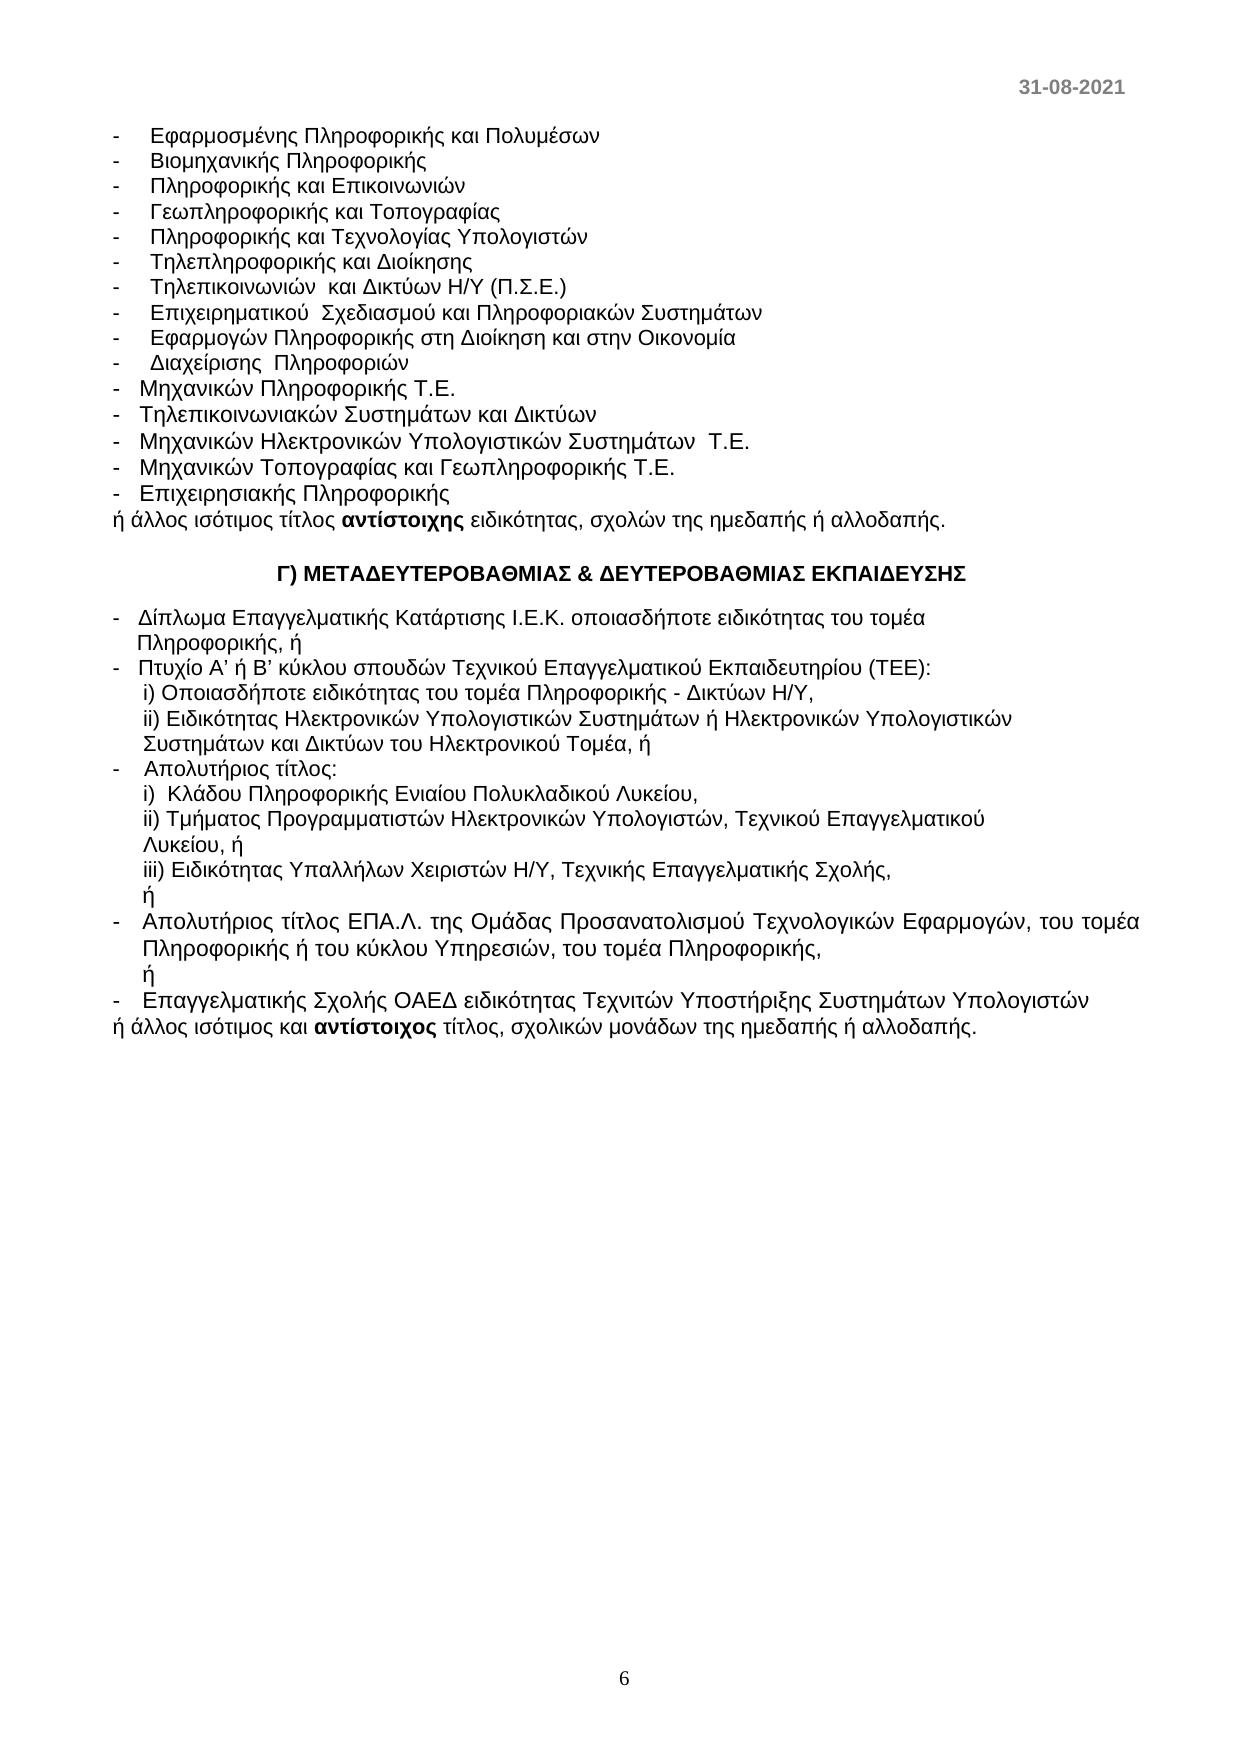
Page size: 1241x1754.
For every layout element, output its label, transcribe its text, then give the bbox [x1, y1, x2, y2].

list Απολυτήριος τίτλος ΕΠΑ.Λ. της Ομάδας Προσανατολισμού Τεχνολογικών Εφαρμογών, του τομέα Πληροφορικής ή του κύκλου Υπηρεσιών, του τομέα Πληροφορικής, [112, 908, 1141, 961]
text ii) Ειδικότητας Ηλεκτρονικών Υπολογιστικών Συστημάτων ή Ηλεκτρονικών Υπολογιστικών [112, 706, 1131, 731]
text - Διαχείρισης Πληροφοριών [112, 350, 1131, 375]
text - Πληροφορικής και Επικοινωνιών [112, 173, 1131, 198]
text ii) Τμήματος Προγραμματιστών Ηλεκτρονικών Υπολογιστών, Τεχνικού Επαγγελματικού [112, 806, 1131, 832]
text i) Οποιασδήποτε ειδικότητας του τομέα Πληροφορικής - Δικτύων Η/Υ, [112, 680, 1131, 706]
text - Βιομηχανικής Πληροφορικής [112, 148, 1131, 173]
list Επαγγελματικής Σχολής ΟΑΕΔ ειδικότητας Τεχνιτών Υποστήριξης Συστημάτων Υπολογιστών [112, 987, 1141, 1014]
text - Γεωπληροφορικής και Τοπογραφίας [112, 198, 1131, 224]
text - Τηλεπληροφορικής και Διοίκησης [112, 249, 1131, 274]
text Πληροφορικής, ή [112, 630, 1131, 655]
text ή άλλος ισότιμος και αντίστοιχος τίτλος, σχολικών μονάδων της ημεδαπής ή αλλοδαπής. [112, 1014, 1131, 1039]
text - Πληροφορικής και Τεχνολογίας Υπολογιστών [112, 224, 1131, 249]
text - Πτυχίο Α’ ή Β’ κύκλου σπουδών Τεχνικού Επαγγελματικού Εκπαιδευτηρίου (ΤΕΕ): [112, 655, 1131, 680]
text - Τηλεπικοινωνιακών Συστημάτων και Δικτύων [112, 401, 1141, 428]
text ή άλλος ισότιμος τίτλος αντίστοιχης ειδικότητας, σχολών της ημεδαπής ή αλλοδαπής. [112, 507, 1131, 532]
text - Μηχανικών Πληροφορικής Τ.Ε. [112, 375, 1141, 401]
text - Επιχειρηματικού Σχεδιασμού και Πληροφοριακών Συστημάτων [112, 299, 1131, 324]
text - Απολυτήριος τίτλος: [112, 756, 1131, 781]
text - Εφαρμοσμένης Πληροφορικής και Πολυμέσων [112, 123, 1131, 148]
text - Μηχανικών Ηλεκτρονικών Υπολογιστικών Συστημάτων Τ.Ε. [112, 428, 1141, 454]
text Συστημάτων και Δικτύων του Ηλεκτρονικού Τομέα, ή [112, 731, 1131, 756]
text - Τηλεπικοινωνιών και Δικτύων Η/Υ (Π.Σ.Ε.) [112, 274, 1131, 299]
text Γ) ΜΕΤΑΔΕΥΤΕΡΟΒΑΘΜΙΑΣ & ΔΕΥΤΕΡΟΒΑΘΜΙΑΣ ΕΚΠΑΙΔΕΥΣΗΣ [112, 561, 1131, 586]
text - Εφαρμογών Πληροφορικής στη Διοίκηση και στην Οικονομία [112, 324, 1131, 350]
text Λυκείου, ή [112, 832, 1131, 857]
text iii) Ειδικότητας Υπαλλήλων Χειριστών Η/Υ, Τεχνικής Επαγγελματικής Σχολής, [112, 857, 1131, 882]
text i) Κλάδου Πληροφορικής Ενιαίου Πολυκλαδικού Λυκείου, [112, 781, 1131, 806]
text ή [142, 961, 1141, 987]
text ή [142, 882, 1141, 908]
text - Δίπλωμα Επαγγελματικής Κατάρτισης Ι.Ε.Κ. οποιασδήποτε ειδικότητας του τομέα [112, 605, 1131, 630]
text - Επιχειρησιακής Πληροφορικής [112, 480, 1141, 507]
text - Μηχανικών Τοπογραφίας και Γεωπληροφορικής Τ.Ε. [112, 454, 1141, 480]
